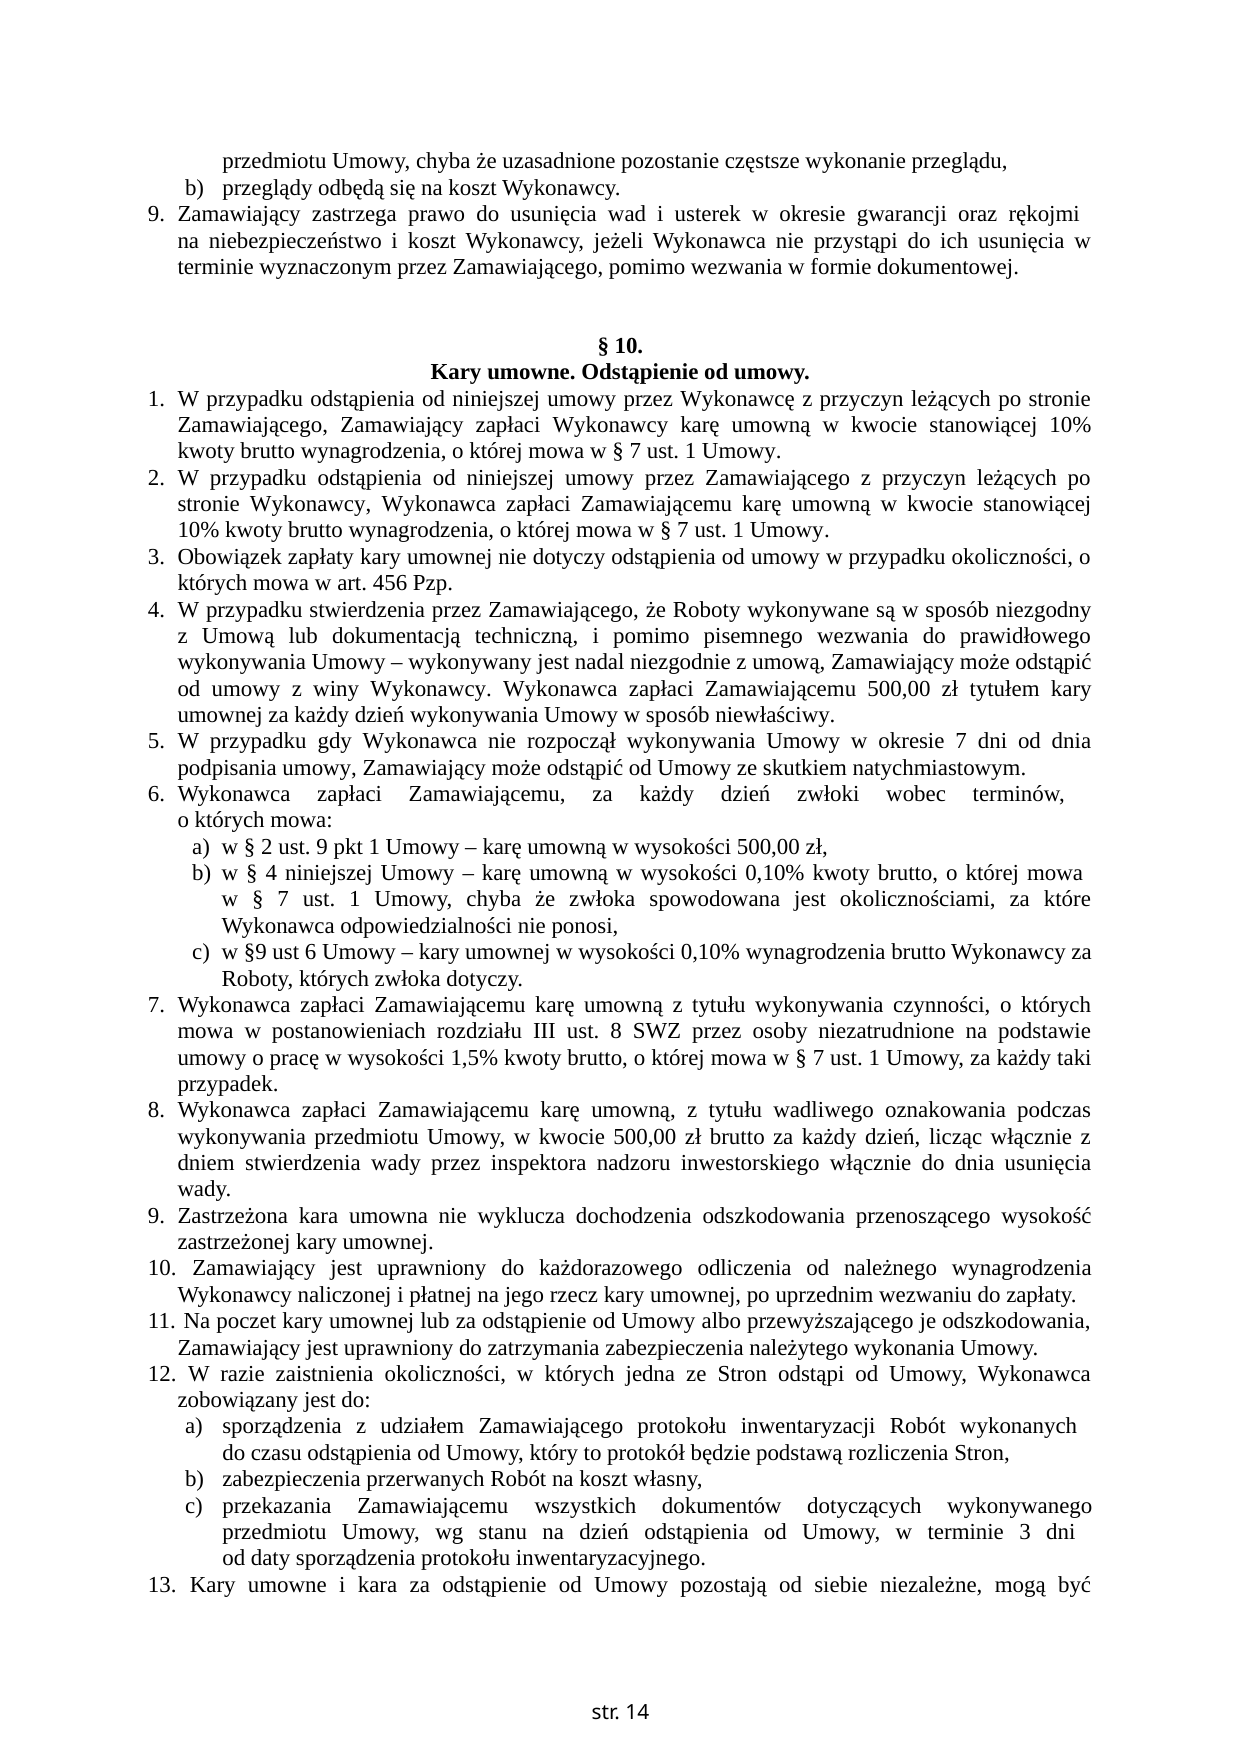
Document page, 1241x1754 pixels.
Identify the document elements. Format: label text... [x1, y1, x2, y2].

list Zamawiający jest uprawniony do każdorazowego odliczenia od należnego wynagrodzenia Wykonawcy naliczonej i płatnej na jego rzecz kary umownej, po uprzednim wezwaniu do zapłaty. [148, 1254, 1093, 1307]
list W przypadku stwierdzenia przez Zamawiającego, że Roboty wykonywane są w sposób niezgodny z Umową lub dokumentacją techniczną, i pomimo pisemnego wezwania do prawidłowego wykonywania Umowy – wykonywany jest nadal niezgodnie z umową, Zamawiający może odstąpić od umowy z winy Wykonawcy. Wykonawca zapłaci Zamawiającemu 500,00 zł tytułem kary umownej za każdy dzień wykonywania Umowy w sposób niewłaściwy. [148, 596, 1093, 727]
list zabezpieczenia przerwanych Robót na koszt własny, [185, 1465, 1093, 1492]
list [148, 1571, 1093, 1597]
list Na poczet kary umownej lub za odstąpienie od Umowy albo przewyższającego je odszkodowania, Zamawiający jest uprawniony do zatrzymania zabezpieczenia należytego wykonania Umowy. [148, 1307, 1093, 1360]
list Obowiązek zapłaty kary umownej nie dotyczy odstąpienia od umowy w przypadku okoliczności, o których mowa w art. 456 Pzp. [148, 543, 1093, 596]
list przekazania Zamawiającemu wszystkich dokumentów dotyczących wykonywanego przedmiotu Umowy, wg stanu na dzień odstąpienia od Umowy, w terminie 3 dni od daty sporządzenia protokołu inwentaryzacyjnego. [185, 1492, 1093, 1571]
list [185, 148, 1093, 174]
list W razie zaistnienia okoliczności, w których jedna ze Stron odstąpi od Umowy, Wykonawca zobowiązany jest do: [148, 1360, 1093, 1413]
list W przypadku gdy Wykonawca nie rozpoczął wykonywania Umowy w okresie 7 dni od dnia podpisania umowy, Zamawiający może odstąpić od Umowy ze skutkiem natychmiastowym. [148, 727, 1093, 780]
list Zamawiający zastrzega prawo do usunięcia wad i usterek w okresie gwarancji oraz rękojmi na niebezpieczeństwo i koszt Wykonawcy, jeżeli Wykonawca nie przystąpi do ich usunięcia w terminie wyznaczonym przez Zamawiającego, pomimo wezwania w formie dokumentowej. [148, 200, 1093, 279]
list Wykonawca zapłaci Zamawiającemu karę umowną z tytułu wykonywania czynności, o których mowa w postanowieniach rozdziału III ust. 8 SWZ przez osoby niezatrudnione na podstawie umowy o pracę w wysokości 1,5% kwoty brutto, o której mowa w § 7 ust. 1 Umowy, za każdy taki przypadek. [148, 991, 1093, 1096]
list w §9 ust 6 Umowy – kary umownej w wysokości 0,10% wynagrodzenia brutto Wykonawcy za Roboty, których zwłoka dotyczy. [192, 938, 1093, 991]
list W przypadku odstąpienia od niniejszej umowy przez Zamawiającego z przyczyn leżących po stronie Wykonawcy, Wykonawca zapłaci Zamawiającemu karę umowną w kwocie stanowiącej 10% kwoty brutto wynagrodzenia, o której mowa w § 7 ust. 1 Umowy. [148, 464, 1093, 543]
list W przypadku odstąpienia od niniejszej umowy przez Wykonawcę z przyczyn leżących po stronie Zamawiającego, Zamawiający zapłaci Wykonawcy karę umowną w kwocie stanowiącej 10% kwoty brutto wynagrodzenia, o której mowa w § 7 ust. 1 Umowy. [148, 385, 1093, 464]
subtitle Kary umowne. Odstąpienie od umowy. [148, 358, 1093, 385]
list w § 4 niniejszej Umowy – karę umowną w wysokości 0,10% kwoty brutto, o której mowa w § 7 ust. 1 Umowy, chyba że zwłoka spowodowana jest okolicznościami, za które Wykonawca odpowiedzialności nie ponosi, [192, 859, 1093, 938]
text § 10. [148, 332, 1093, 358]
list przeglądy odbędą się na koszt Wykonawcy. [185, 174, 1093, 200]
list Zastrzeżona kara umowna nie wyklucza dochodzenia odszkodowania przenoszącego wysokość zastrzeżonej kary umownej. [148, 1202, 1093, 1254]
list Wykonawca zapłaci Zamawiającemu, za każdy dzień zwłoki wobec terminów, o których mowa: [148, 780, 1093, 833]
list Wykonawca zapłaci Zamawiającemu karę umowną, z tytułu wadliwego oznakowania podczas wykonywania przedmiotu Umowy, w kwocie 500,00 zł brutto za każdy dzień, licząc włącznie z dniem stwierdzenia wady przez inspektora nadzoru inwestorskiego włącznie do dnia usunięcia wady. [148, 1096, 1093, 1202]
list sporządzenia z udziałem Zamawiającego protokołu inwentaryzacji Robót wykonanych do czasu odstąpienia od Umowy, który to protokół będzie podstawą rozliczenia Stron, [185, 1413, 1093, 1465]
list w § 2 ust. 9 pkt 1 Umowy – karę umowną w wysokości 500,00 zł, [192, 833, 1093, 859]
